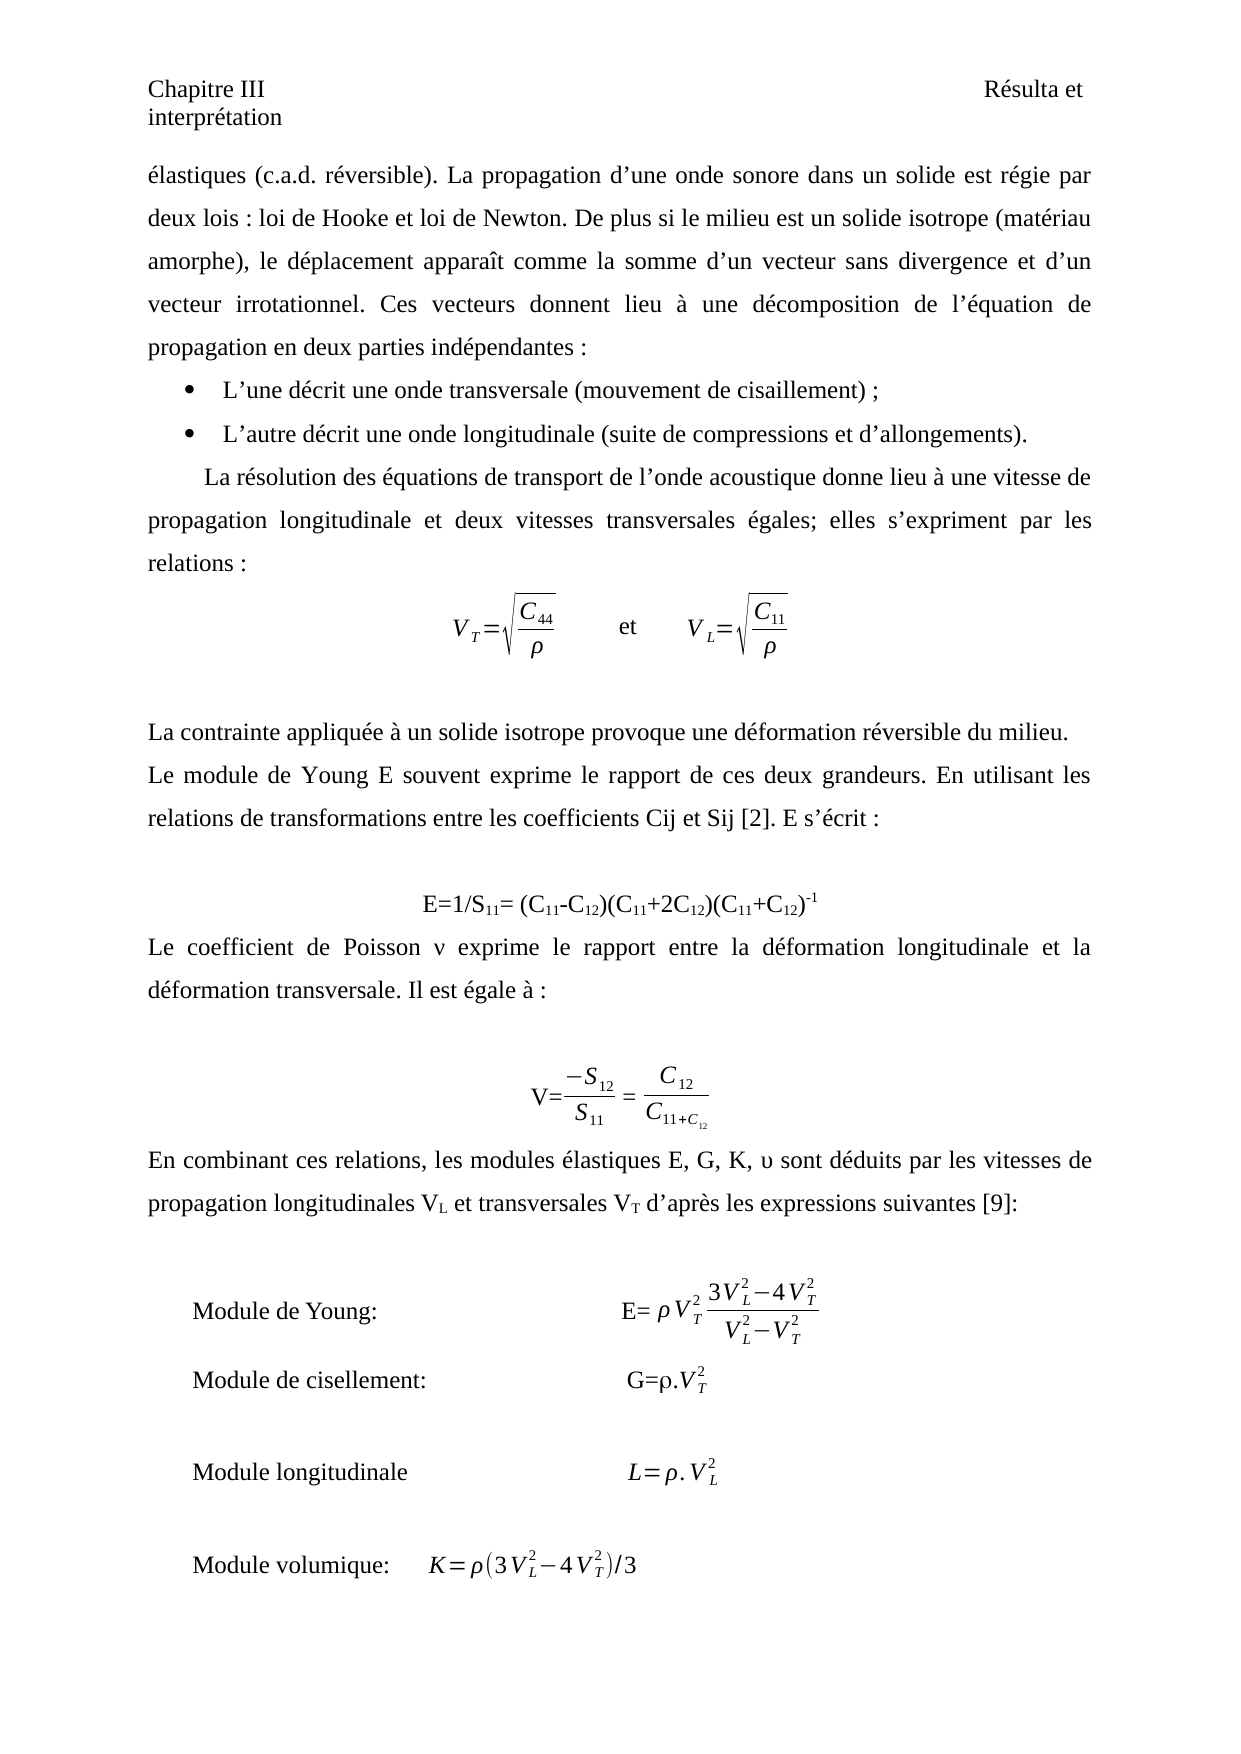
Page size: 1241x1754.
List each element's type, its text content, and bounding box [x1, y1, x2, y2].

text V= = [148, 1062, 1093, 1130]
text La contrainte appliquée à un solide isotrope provoque une déformation réversible du milieu. [148, 717, 1093, 746]
text et [148, 591, 1093, 659]
text La résolution des équations de transport de l’onde acoustique donne lieu à une vitesse de propagation longitudinale et deux vitesses transversales égales; elles s’expriment par les relations : [148, 462, 1093, 577]
text E=1/S11= (C11-C12)(C11+2C12)(C11+C12)-1 [148, 889, 1093, 918]
text Module longitudinale [192, 1454, 1093, 1489]
text Module de Young: E= [192, 1274, 1093, 1348]
list L’une décrit une onde transversale (mouvement de cisaillement) ; [185, 376, 1093, 404]
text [148, 160, 1093, 361]
text Module de cisellement: G=. [192, 1362, 1093, 1397]
text En combinant ces relations, les modules élastiques E, G, K, υ sont déduits par les vitesses de propagation longitudinales VL et transversales VT d’après les expressions suivantes [9]: [148, 1145, 1093, 1217]
text Le module de Young E souvent exprime le rapport de ces deux grandeurs. En utilisant les relations de transformations entre les coefficients Cij et Sij [2]. E s’écrit : [148, 760, 1093, 832]
text Module volumique: [192, 1547, 1093, 1582]
text Le coefficient de Poisson ν exprime le rapport entre la déformation longitudinale et la déformation transversale. Il est égale à : [148, 932, 1093, 1004]
list L’autre décrit une onde longitudinale (suite de compressions et d’allongements). [185, 419, 1093, 447]
